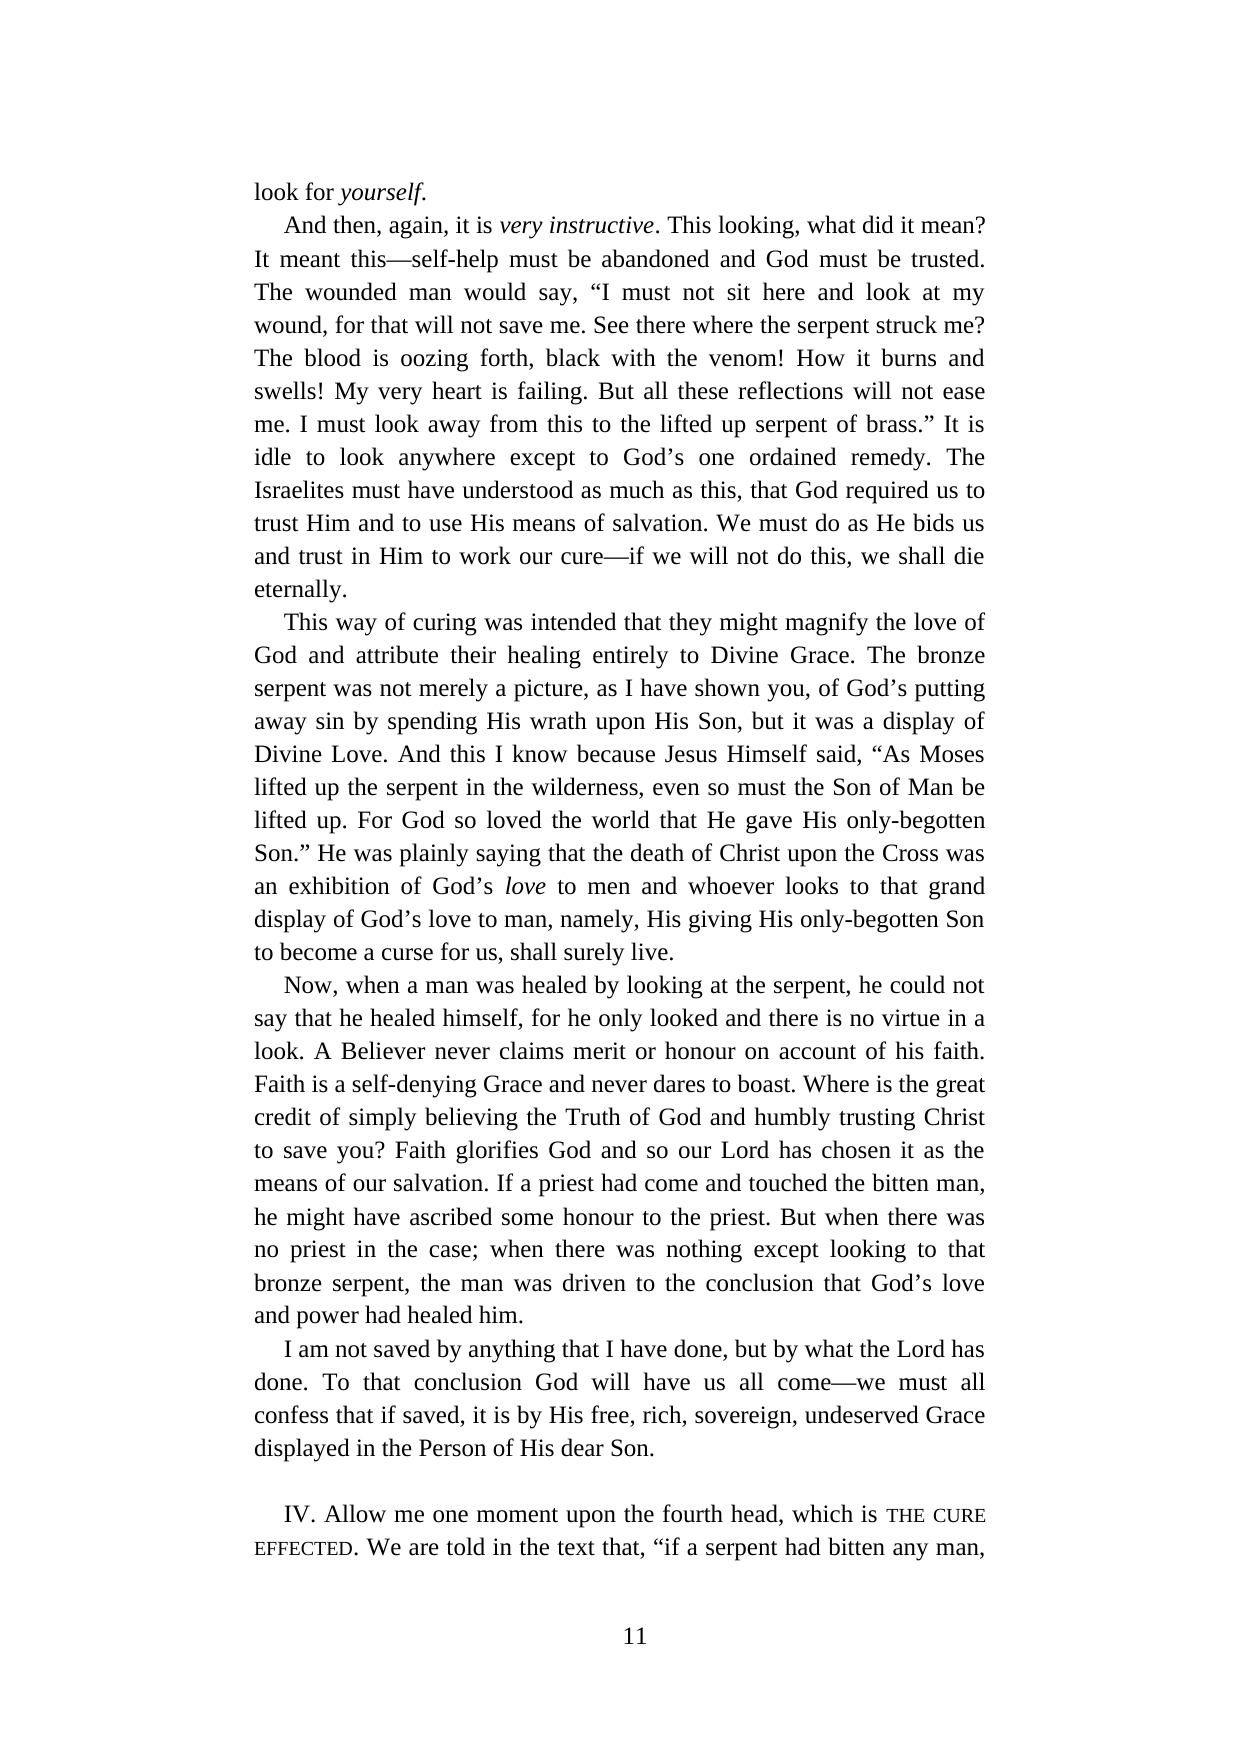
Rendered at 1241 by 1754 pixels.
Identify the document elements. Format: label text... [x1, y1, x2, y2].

text And then, again, it is very instructive. This looking, what did it mean? It meant this—self-help must be abandoned and God must be trusted. The wounded man would say, “I must not sit here and look at my wound, for that will not save me. See there where the serpent struck me? The blood is oozing forth, black with the venom! How it burns and swells! My very heart is failing. But all these reflections will not ease me. I must look away from this to the lifted up serpent of brass.” It is idle to look anywhere except to God’s one ordained remedy. The Israelites must have understood as much as this, that God required us to trust Him and to use His means of salvation. We must do as He bids us and trust in Him to work our cure—if we will not do this, we shall die eternally. [254, 211, 986, 603]
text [254, 177, 986, 206]
text This way of curing was intended that they might magnify the love of God and attribute their healing entirely to Divine Grace. The bronze serpent was not merely a picture, as I have shown you, of God’s putting away sin by spending His wrath upon His Son, but it was a display of Divine Love. And this I know because Jesus Himself said, “As Moses lifted up the serpent in the wilderness, even so must the Son of Man be lifted up. For God so loved the world that He gave His only-begotten Son.” He was plainly saying that the death of Christ upon the Cross was an exhibition of God’s love to men and whoever looks to that grand display of God’s love to man, namely, His giving His only-begotten Son to become a curse for us, shall surely live. [254, 607, 986, 966]
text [254, 1499, 986, 1561]
text Now, when a man was healed by looking at the serpent, he could not say that he healed himself, for he only looked and there is no virtue in a look. A Believer never claims merit or honour on account of his faith. Faith is a self-denying Grace and never dares to boast. Where is the great credit of simply believing the Truth of God and humbly trusting Christ to save you? Faith glorifies God and so our Lord has chosen it as the means of our salvation. If a priest had come and touched the bitten man, he might have ascribed some honour to the priest. But when there was no priest in the case; when there was nothing except looking to that bronze serpent, the man was driven to the conclusion that God’s love and power had healed him. [254, 970, 986, 1329]
text I am not saved by anything that I have done, but by what the Lord has done. To that conclusion God will have us all come—we must all confess that if saved, it is by His free, rich, sovereign, undeserved Grace displayed in the Person of His dear Son. [254, 1334, 986, 1461]
